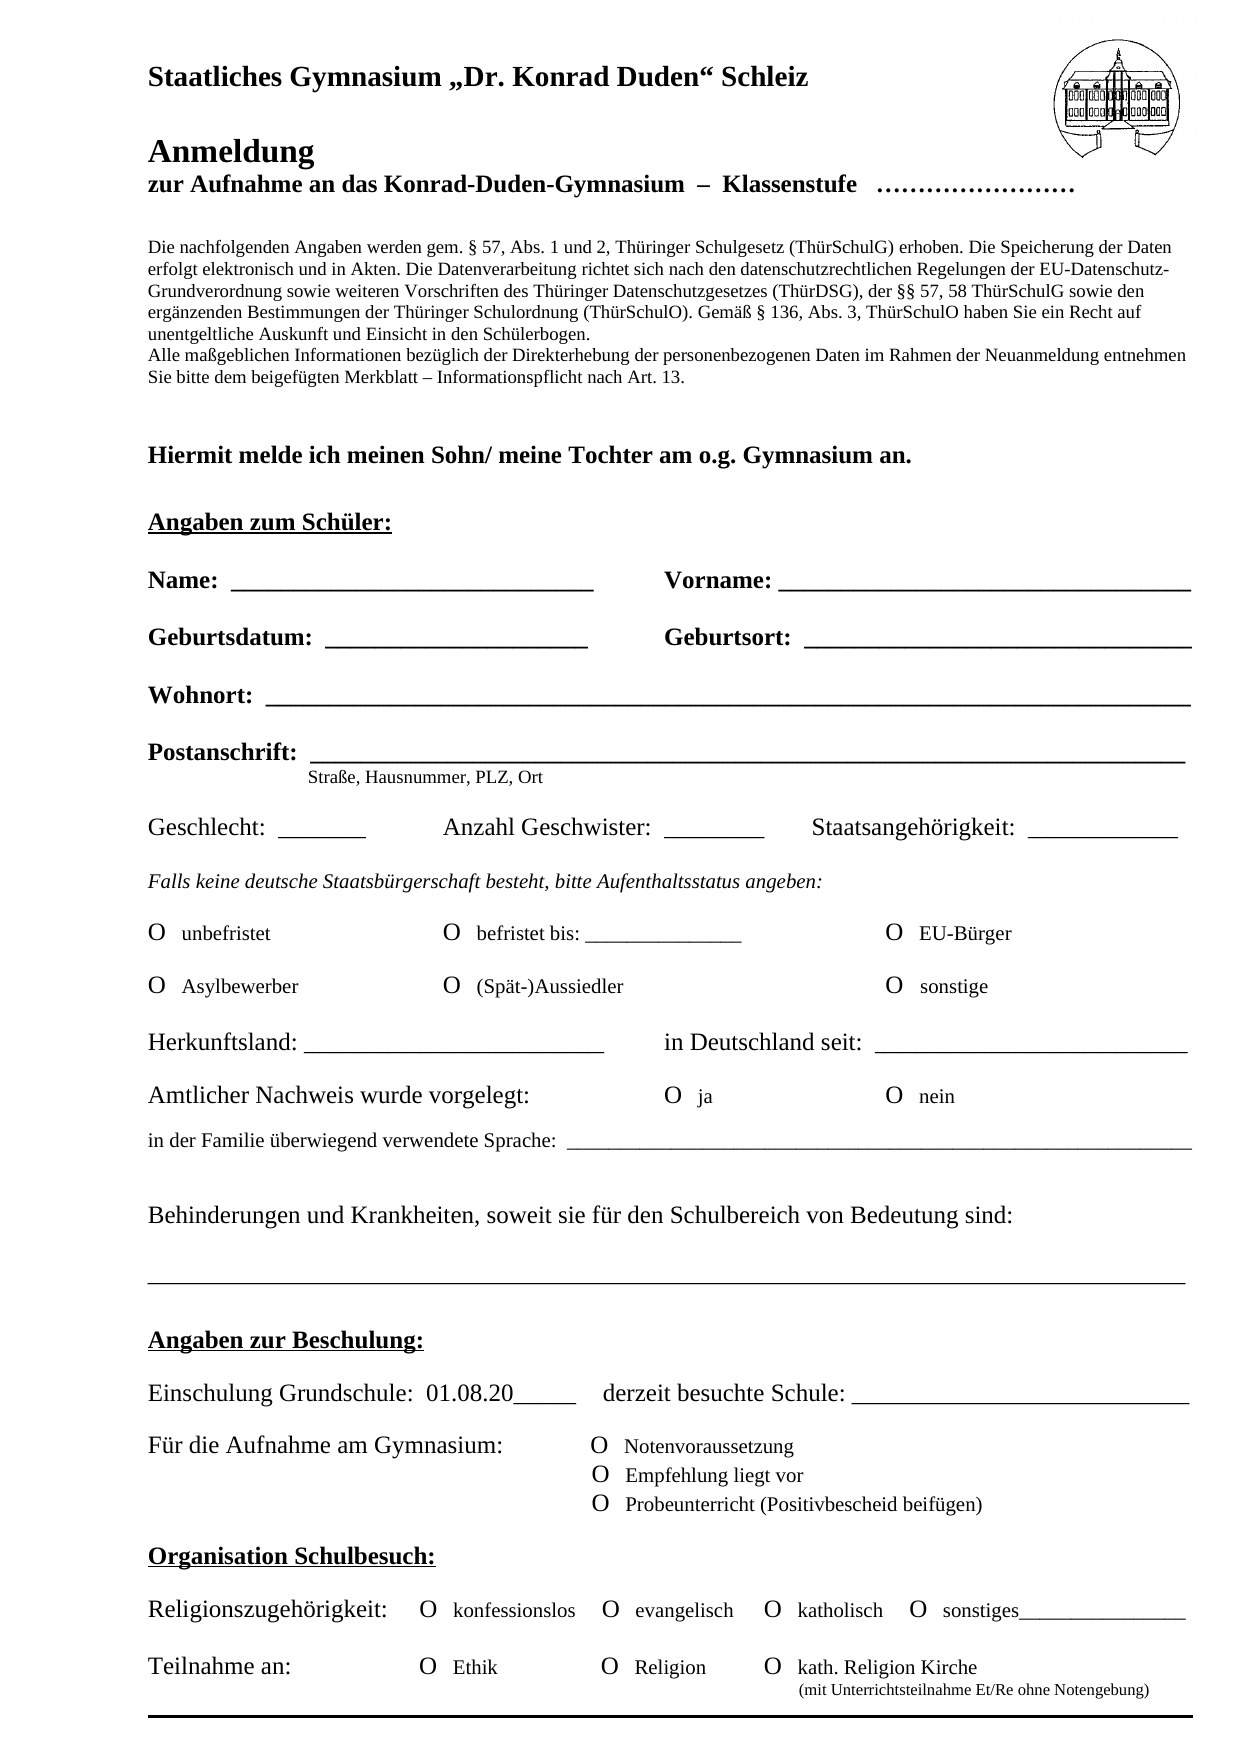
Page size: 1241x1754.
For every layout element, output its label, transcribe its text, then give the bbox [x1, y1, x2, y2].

text Angaben zur Beschulung: [148, 1325, 1193, 1354]
text (mit Unterrichtsteilnahme Et/Re ohne Notengebung) [148, 1680, 1193, 1699]
picture [997, 0, 1241, 178]
text Organisation Schulbesuch: [148, 1541, 1193, 1570]
text Geschlecht: _______ Anzahl Geschwister: ________ Staatsangehörigkeit: ____________ [148, 812, 1193, 840]
text Herkunftsland: ________________________ in Deutschland seit: _________________________ [148, 1027, 1193, 1056]
text Angaben zum Schüler: [148, 507, 1193, 536]
text in der Familie überwiegend verwendete Sprache: ____________________________________________________________ [148, 1128, 1193, 1152]
text Die nachfolgenden Angaben werden gem. § 57, Abs. 1 und 2, Thüringer Schulgesetz (ThürSchulG) erhoben. Die Speicherung der Daten erfolgt elektronisch und in Akten. Die Datenverarbeitung richtet sich nach den datenschutzrechtlichen Regelungen der EU-Datenschutz-Grundverordnung sowie weiteren Vorschriften des Thüringer Datenschutzgesetzes (ThürDSG), der §§ 57, 58 ThürSchulG sowie den ergänzenden Bestimmungen der Thüringer Schulordnung (ThürSchulO). Gemäß § 136, Abs. 3, ThürSchulO haben Sie ein Recht auf unentgeltliche Auskunft und Einsicht in den Schülerbogen. [148, 236, 1193, 344]
text zur Aufnahme an das Konrad-Duden-Gymnasium – Klassenstufe …………………… [148, 169, 1193, 198]
text Postanschrift: ______________________________________________________________________ [148, 737, 1193, 766]
text Alle maßgeblichen Informationen bezüglich der Direkterhebung der personenbezogenen Daten im Rahmen der Neuanmeldung entnehmen Sie bitte dem beigefügten Merkblatt – Informationspflicht nach Art. 13. [148, 344, 1193, 387]
text Teilnahme an: O Ethik O Religion O kath. Religion Kirche [148, 1651, 1193, 1680]
text Staatliches Gymnasium „Dr. Konrad Duden“ Schleiz [148, 59, 1193, 93]
text O unbefristet O befristet bis: _______________ O EU-Bürger [148, 917, 1193, 946]
text ___________________________________________________________________________________ [148, 1258, 1193, 1287]
text O Empfehlung liegt vor [148, 1459, 1193, 1488]
text Amtlicher Nachweis wurde vorgelegt: O ja O nein [148, 1080, 1193, 1109]
text Einschulung Grundschule: 01.08.20_____ derzeit besuchte Schule: ___________________________ [148, 1378, 1193, 1407]
text Name: _____________________________ Vorname: _________________________________ [148, 565, 1193, 593]
text Falls keine deutsche Staatsbürgerschaft besteht, bitte Aufenthaltsstatus angeben: [148, 869, 1193, 893]
text Wohnort: __________________________________________________________________________ [148, 680, 1193, 708]
text Straße, Hausnummer, PLZ, Ort [148, 766, 1193, 787]
text O Asylbewerber O (Spät-)Aussiedler O sonstige [148, 970, 1193, 999]
text Geburtsdatum: _____________________ Geburtsort: _______________________________ [148, 622, 1193, 651]
text O Probeunterricht (Positivbescheid beifügen) [148, 1488, 1193, 1517]
text Anmeldung [148, 131, 1193, 169]
text Behinderungen und Krankheiten, soweit sie für den Schulbereich von Bedeutung sind: [148, 1200, 1193, 1229]
text Hiermit melde ich meinen Sohn/ meine Tochter am o.g. Gymnasium an. [148, 440, 1193, 469]
text Religionszugehörigkeit: O konfessionslos O evangelisch O katholisch O sonstiges________________ [148, 1594, 1193, 1622]
text Für die Aufnahme am Gymnasium: O Notenvoraussetzung [148, 1431, 1193, 1459]
